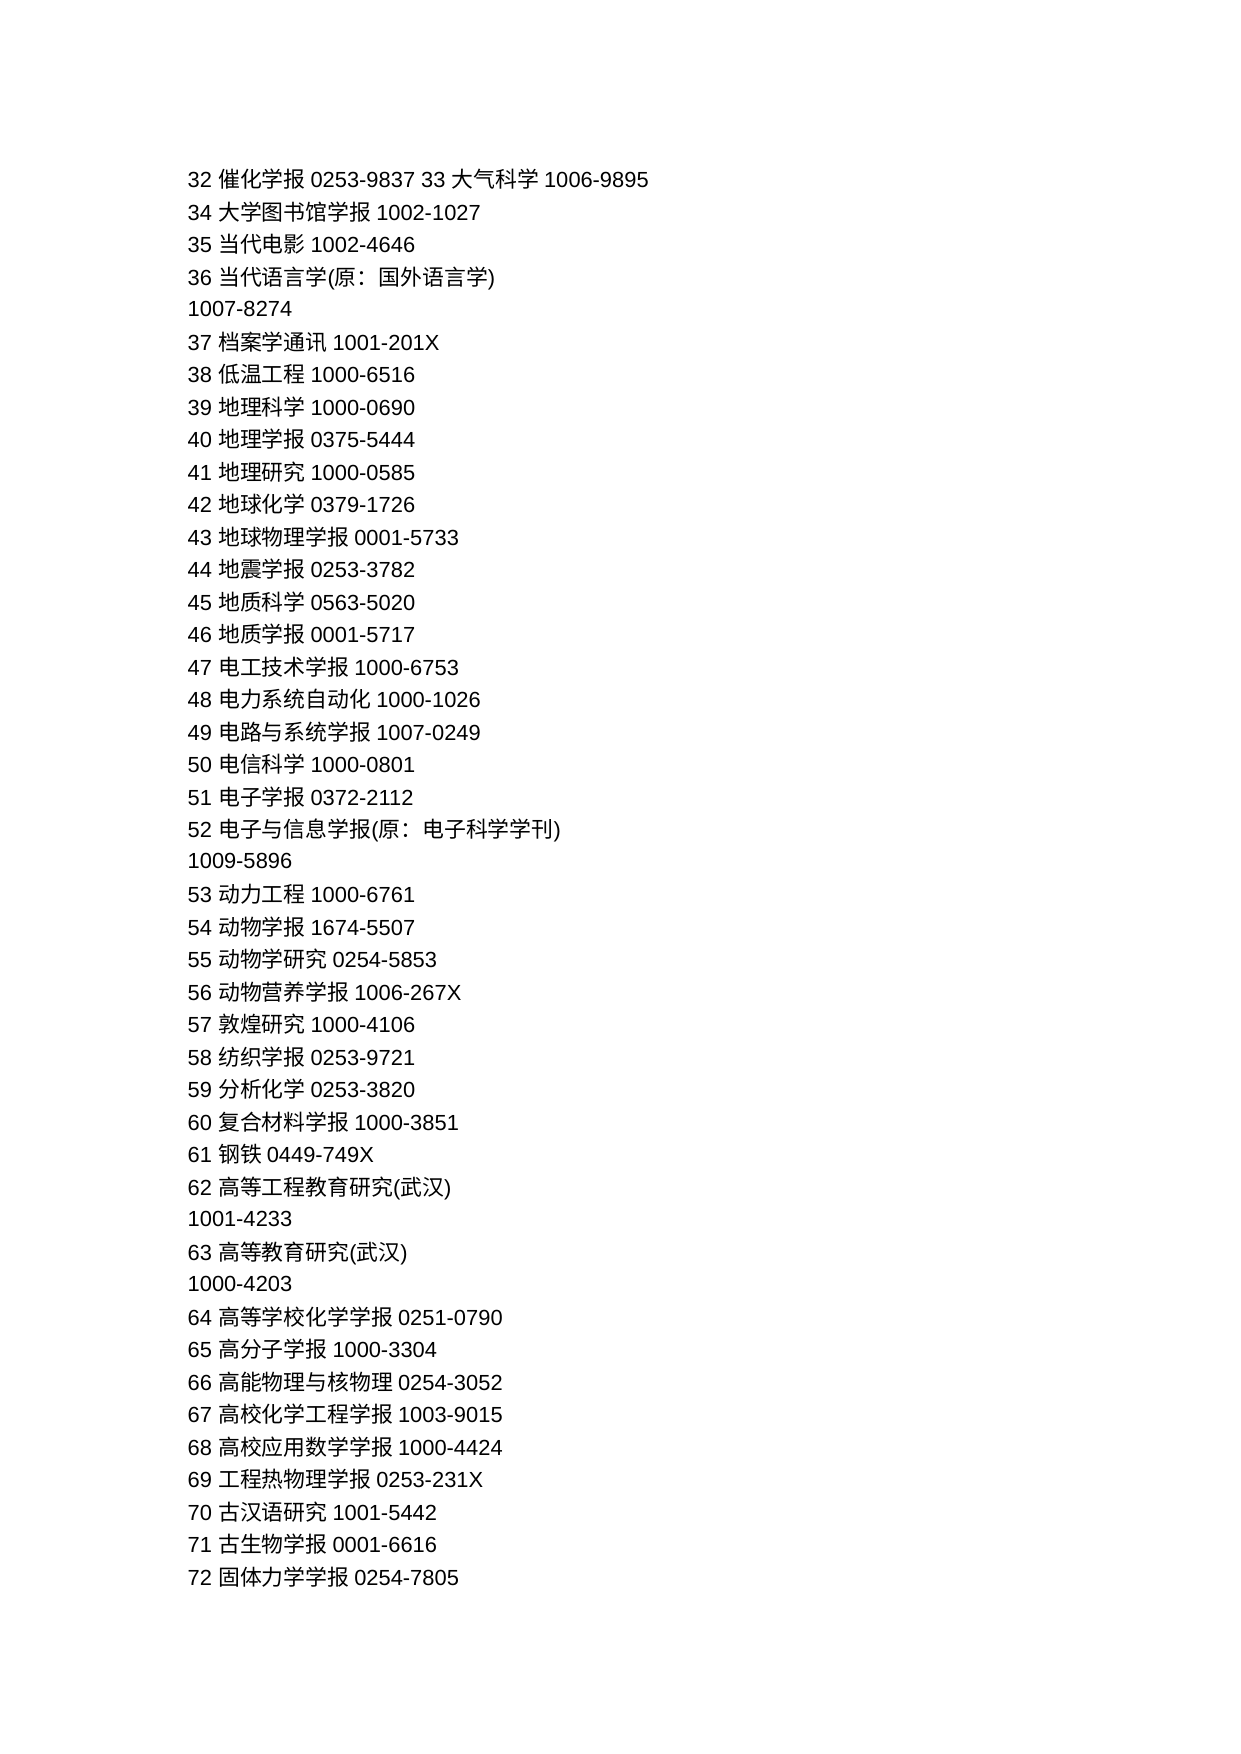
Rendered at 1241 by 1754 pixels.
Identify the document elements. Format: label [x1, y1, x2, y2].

text [187, 162, 1053, 1592]
